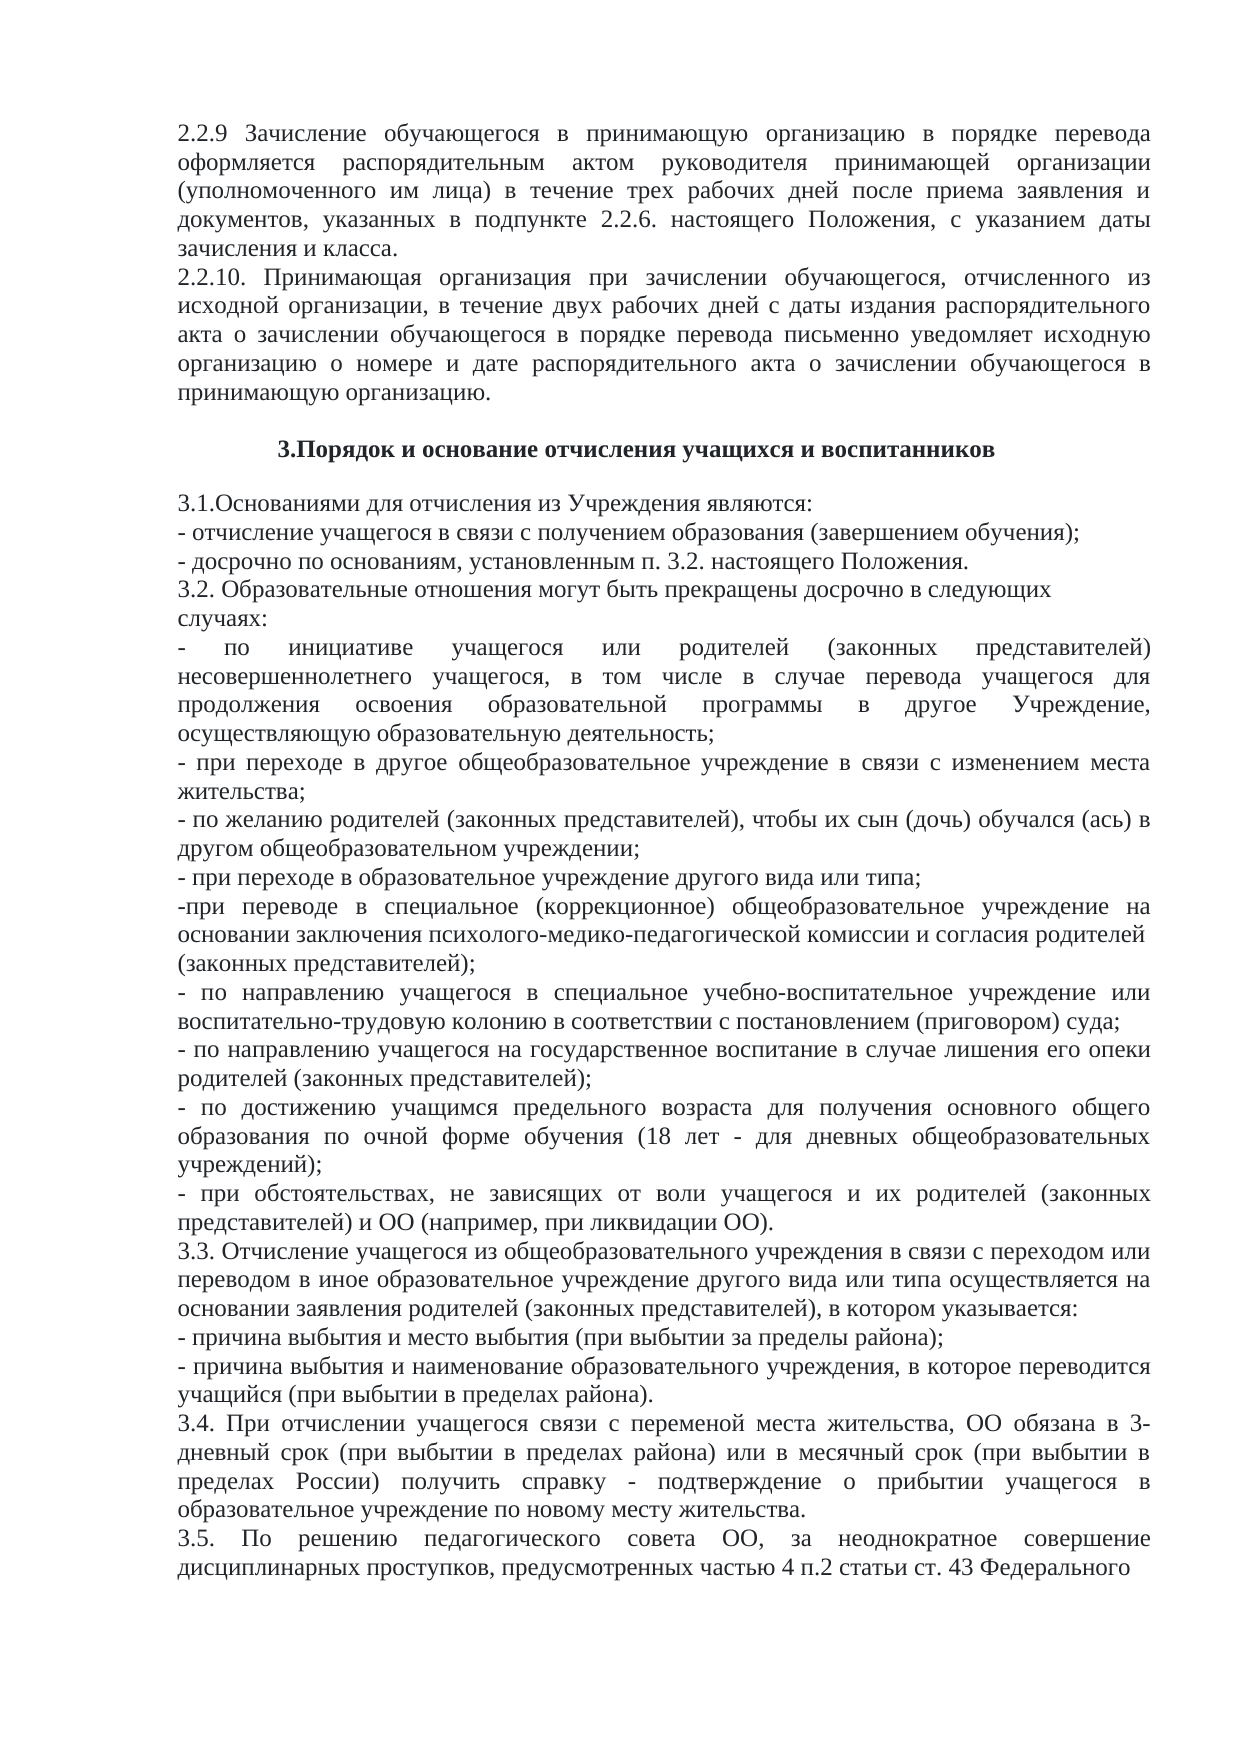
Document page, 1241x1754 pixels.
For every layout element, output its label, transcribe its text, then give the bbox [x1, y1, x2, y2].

text 3.4. При отчислении учащегося связи с переменой места жительства, ОО обязана в 3- дневный срок (при выбытии в пределах района) или в месячный срок (при выбытии в пределах России) получить справку - подтверждение о прибытии учащегося в образовательное учреждение по новому месту жительства. [177, 1408, 1152, 1523]
text 2.2.9 Зачисление обучающегося в принимающую организацию в порядке перевода оформляется распорядительным актом руководителя принимающей организации (уполномоченного им лица) в течение трех рабочих дней после приема заявления и документов, указанных в подпункте 2.2.6. настоящего Положения, с указанием даты зачисления и класса. [177, 118, 1152, 262]
text 3.Порядок и основание отчисления учащихся и воспитанников [177, 434, 1152, 463]
text - причина выбытия и место выбытия (при выбытии за пределы района); [177, 1322, 1152, 1351]
text - по направлению учащегося в специальное учебно-воспитательное учреждение или воспитательно-трудовую колонию в соответствии с постановлением (приговором) суда; [177, 977, 1152, 1034]
text 2.2.10. Принимающая организация при зачислении обучающегося, отчисленного из исходной организации, в течение двух рабочих дней с даты издания распорядительного акта о зачислении обучающегося в порядке перевода письменно уведомляет исходную организацию о номере и дате распорядительного акта о зачислении обучающегося в принимающую организацию. [177, 262, 1152, 406]
text - отчисление учащегося в связи с получением образования (завершением обучения); [177, 517, 1152, 546]
text - досрочно по основаниям, установленным п. 3.2. настоящего Положения. [177, 546, 1152, 574]
text (законных представителей); [177, 948, 1152, 977]
text 3.2. Образовательные отношения могут быть прекращены досрочно в следующих [177, 574, 1152, 603]
text - при обстоятельствах, не зависящих от воли учащегося и их родителей (законных представителей) и ОО (например, при ликвидации ОО). [177, 1178, 1152, 1236]
text -при переводе в специальное (коррекционное) общеобразовательное учреждение на основании заключения психолого-медико-педагогической комиссии и согласия родителей [177, 891, 1152, 948]
text - причина выбытия и наименование образовательного учреждения, в которое переводится учащийся (при выбытии в пределах района). [177, 1351, 1152, 1408]
text - по желанию родителей (законных представителей), чтобы их сын (дочь) обучался (ась) в другом общеобразовательном учреждении; [177, 804, 1152, 862]
text 3.1.Основаниями для отчисления из Учреждения являются: [177, 488, 1152, 517]
text - по достижению учащимся предельного возраста для получения основного общего образования по очной форме обучения (18 лет - для дневных общеобразовательных учреждений); [177, 1092, 1152, 1178]
text 3.3. Отчисление учащегося из общеобразовательного учреждения в связи с переходом или переводом в иное образовательное учреждение другого вида или типа осуществляется на основании заявления родителей (законных представителей), в котором указывается: [177, 1236, 1152, 1322]
text - по направлению учащегося на государственное воспитание в случае лишения его опеки родителей (законных представителей); [177, 1034, 1152, 1092]
text - по инициативе учащегося или родителей (законных представителей) несовершеннолетнего учащегося, в том числе в случае перевода учащегося для продолжения освоения образовательной программы в другое Учреждение, осуществляющую образовательную деятельность; [177, 632, 1152, 747]
text - при переходе в образовательное учреждение другого вида или типа; [177, 862, 1152, 891]
text случаях: [177, 603, 1152, 632]
text - при переходе в другое общеобразовательное учреждение в связи с изменением места жительства; [177, 747, 1152, 804]
text 3.5. По решению педагогического совета ОО, за неоднократное совершение дисциплинарных проступков, предусмотренных частью 4 п.2 статьи ст. 43 Федерального [177, 1523, 1152, 1581]
